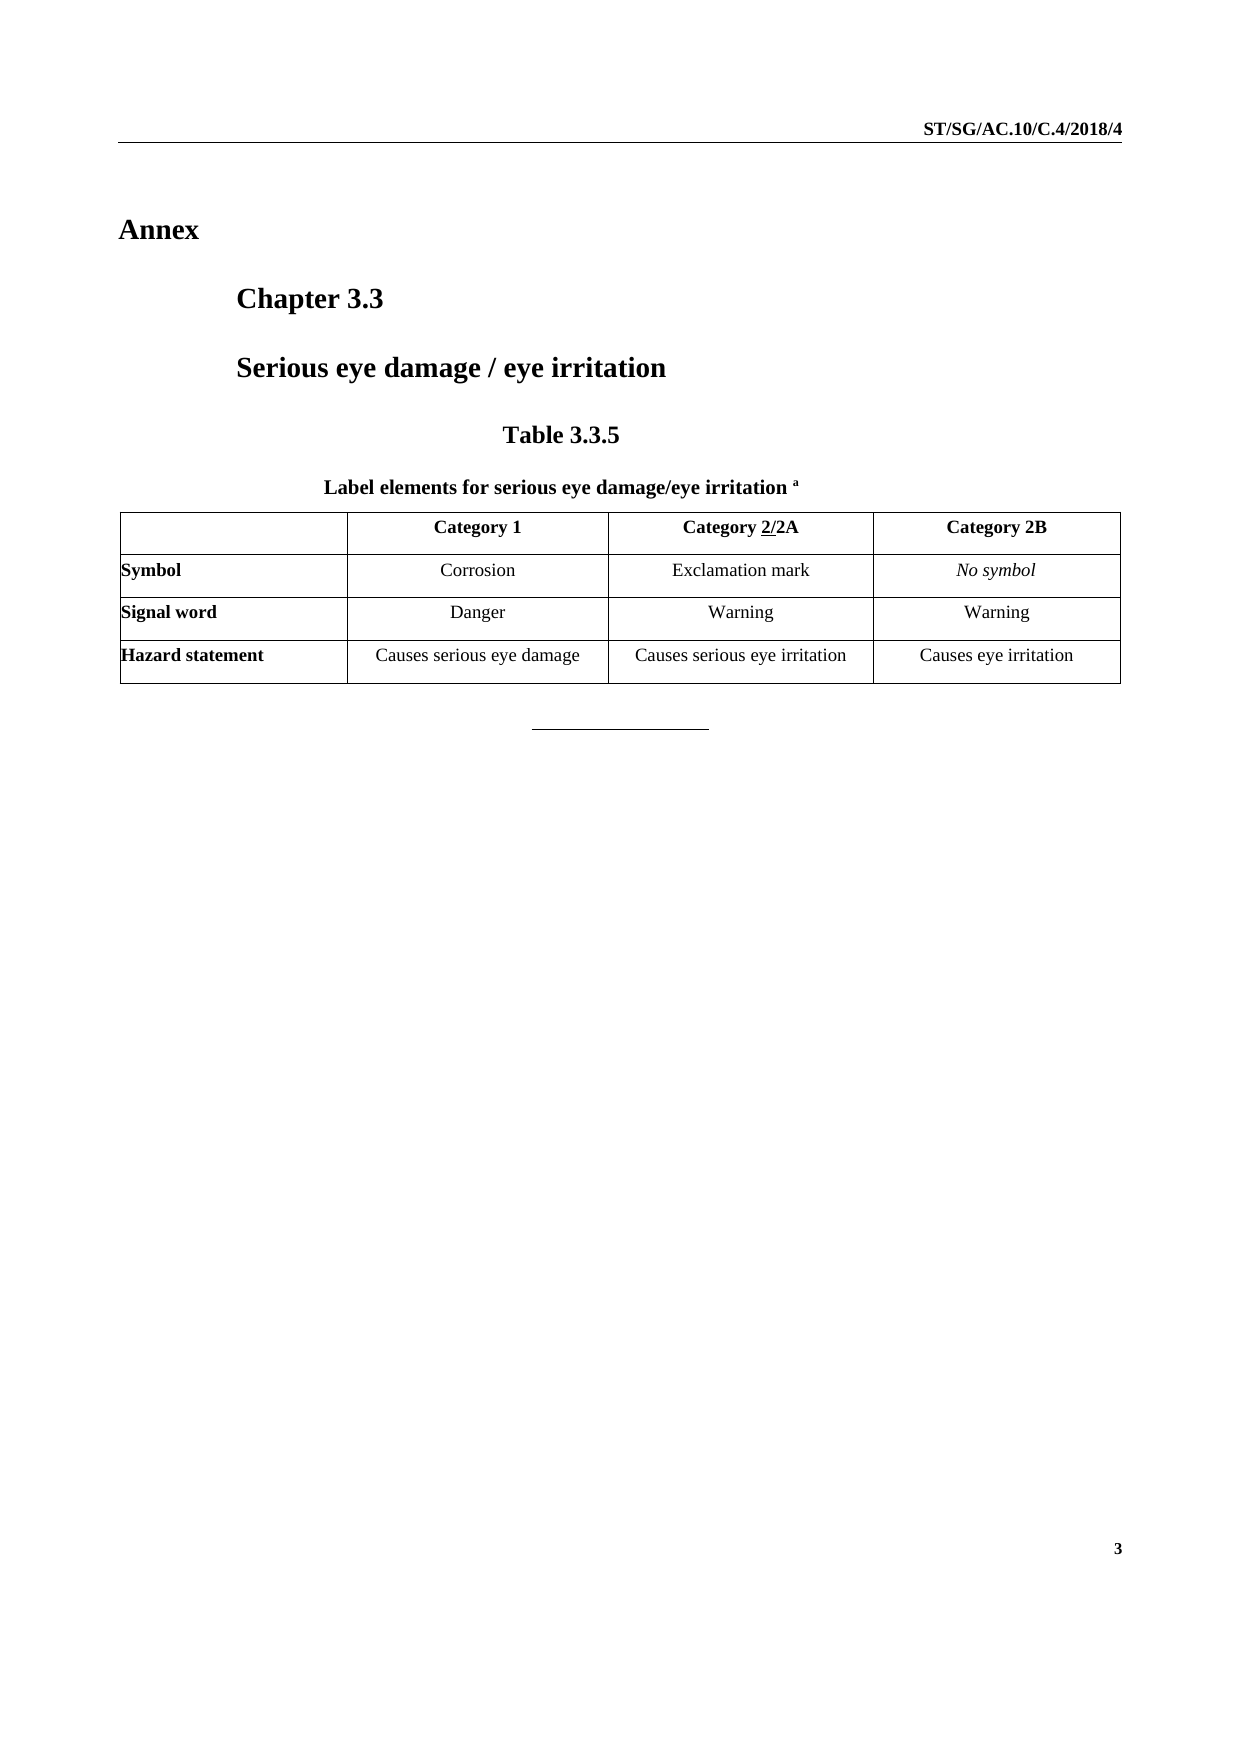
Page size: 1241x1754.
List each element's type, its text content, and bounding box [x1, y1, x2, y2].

table_cell Causes eye irritation [874, 641, 1120, 682]
table_cell No symbol [874, 555, 1120, 597]
table_header [121, 513, 347, 554]
table_cell Hazard statement [121, 641, 347, 682]
table_cell Danger [348, 598, 608, 640]
text Serious eye damage / eye irritation [118, 352, 1004, 383]
table_cell Symbol [121, 555, 347, 597]
table_header Category 2/2A [609, 513, 873, 554]
table_header Category 1 [348, 513, 608, 554]
table_cell Corrosion [348, 555, 608, 597]
text Label elements for serious eye damage/eye irritation a [118, 474, 1004, 499]
table_cell Causes serious eye damage [348, 641, 608, 682]
table_cell Causes serious eye irritation [609, 641, 873, 682]
table_cell Exclamation mark [609, 555, 873, 597]
text Chapter 3.3 [118, 283, 1004, 315]
table_cell Signal word [121, 598, 347, 640]
text Table 3.3.5 [118, 421, 1004, 449]
text Annex [118, 215, 1004, 246]
table_cell Warning [874, 598, 1120, 640]
table_header Category 2B [874, 513, 1120, 554]
table_cell Warning [609, 598, 873, 640]
